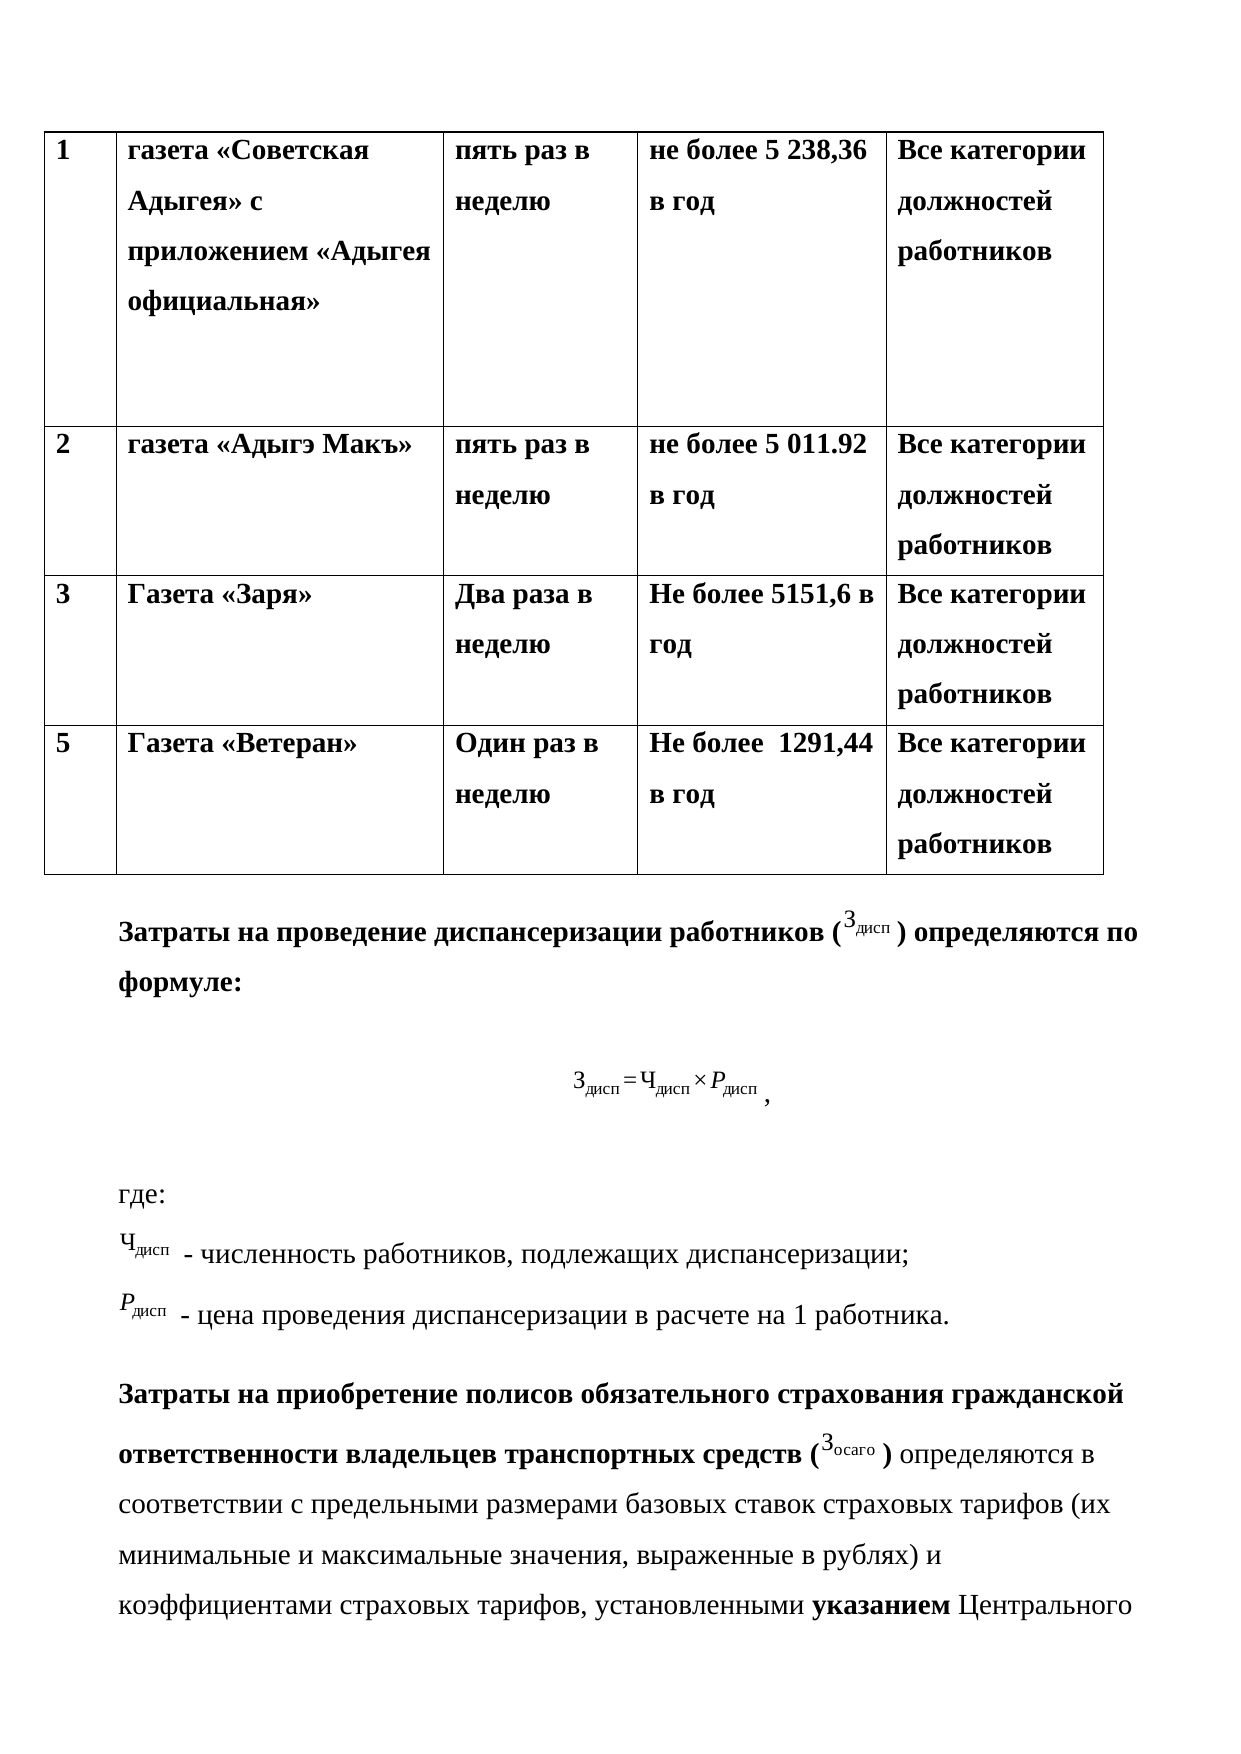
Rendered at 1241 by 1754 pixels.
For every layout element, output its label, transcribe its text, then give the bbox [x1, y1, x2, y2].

table_cell Все категории должностей работников [887, 576, 1103, 724]
table_cell Все категории должностей работников [887, 133, 1103, 426]
table_cell 5 [45, 726, 116, 874]
table_cell Два раза в неделю [444, 576, 637, 724]
text , [118, 1065, 1152, 1109]
table_cell пять раз в неделю [444, 133, 637, 426]
table_cell газета «Адыгэ Макъ» [117, 427, 443, 575]
table_cell Все категории должностей работников [887, 427, 1103, 575]
table_cell газета «Советская Адыгея» с приложением «Адыгея официальная» [117, 133, 443, 426]
text - численность работников, подлежащих диспансеризации; [118, 1226, 1152, 1270]
table_cell Не более 5151,6 в год [638, 576, 886, 724]
table_cell Все категории должностей работников [887, 726, 1103, 874]
table_cell не более 5 238,36 в год [638, 133, 886, 426]
text Затраты на проведение диспансеризации работников () определяются по формуле: [118, 904, 1152, 998]
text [118, 1376, 1152, 1621]
table_cell 2 [45, 427, 116, 575]
table_cell Один раз в неделю [444, 726, 637, 874]
table_cell 1 [45, 133, 116, 426]
text где: [118, 1176, 1152, 1209]
table_cell Не более 1291,44 в год [638, 726, 886, 874]
table_cell не более 5 011.92 в год [638, 427, 886, 575]
text - цена проведения диспансеризации в расчете на 1 работника. [118, 1287, 1152, 1330]
table_cell 3 [45, 576, 116, 724]
table_cell Газета «Ветеран» [117, 726, 443, 874]
table_cell Газета «Заря» [117, 576, 443, 724]
table_cell пять раз в неделю [444, 427, 637, 575]
